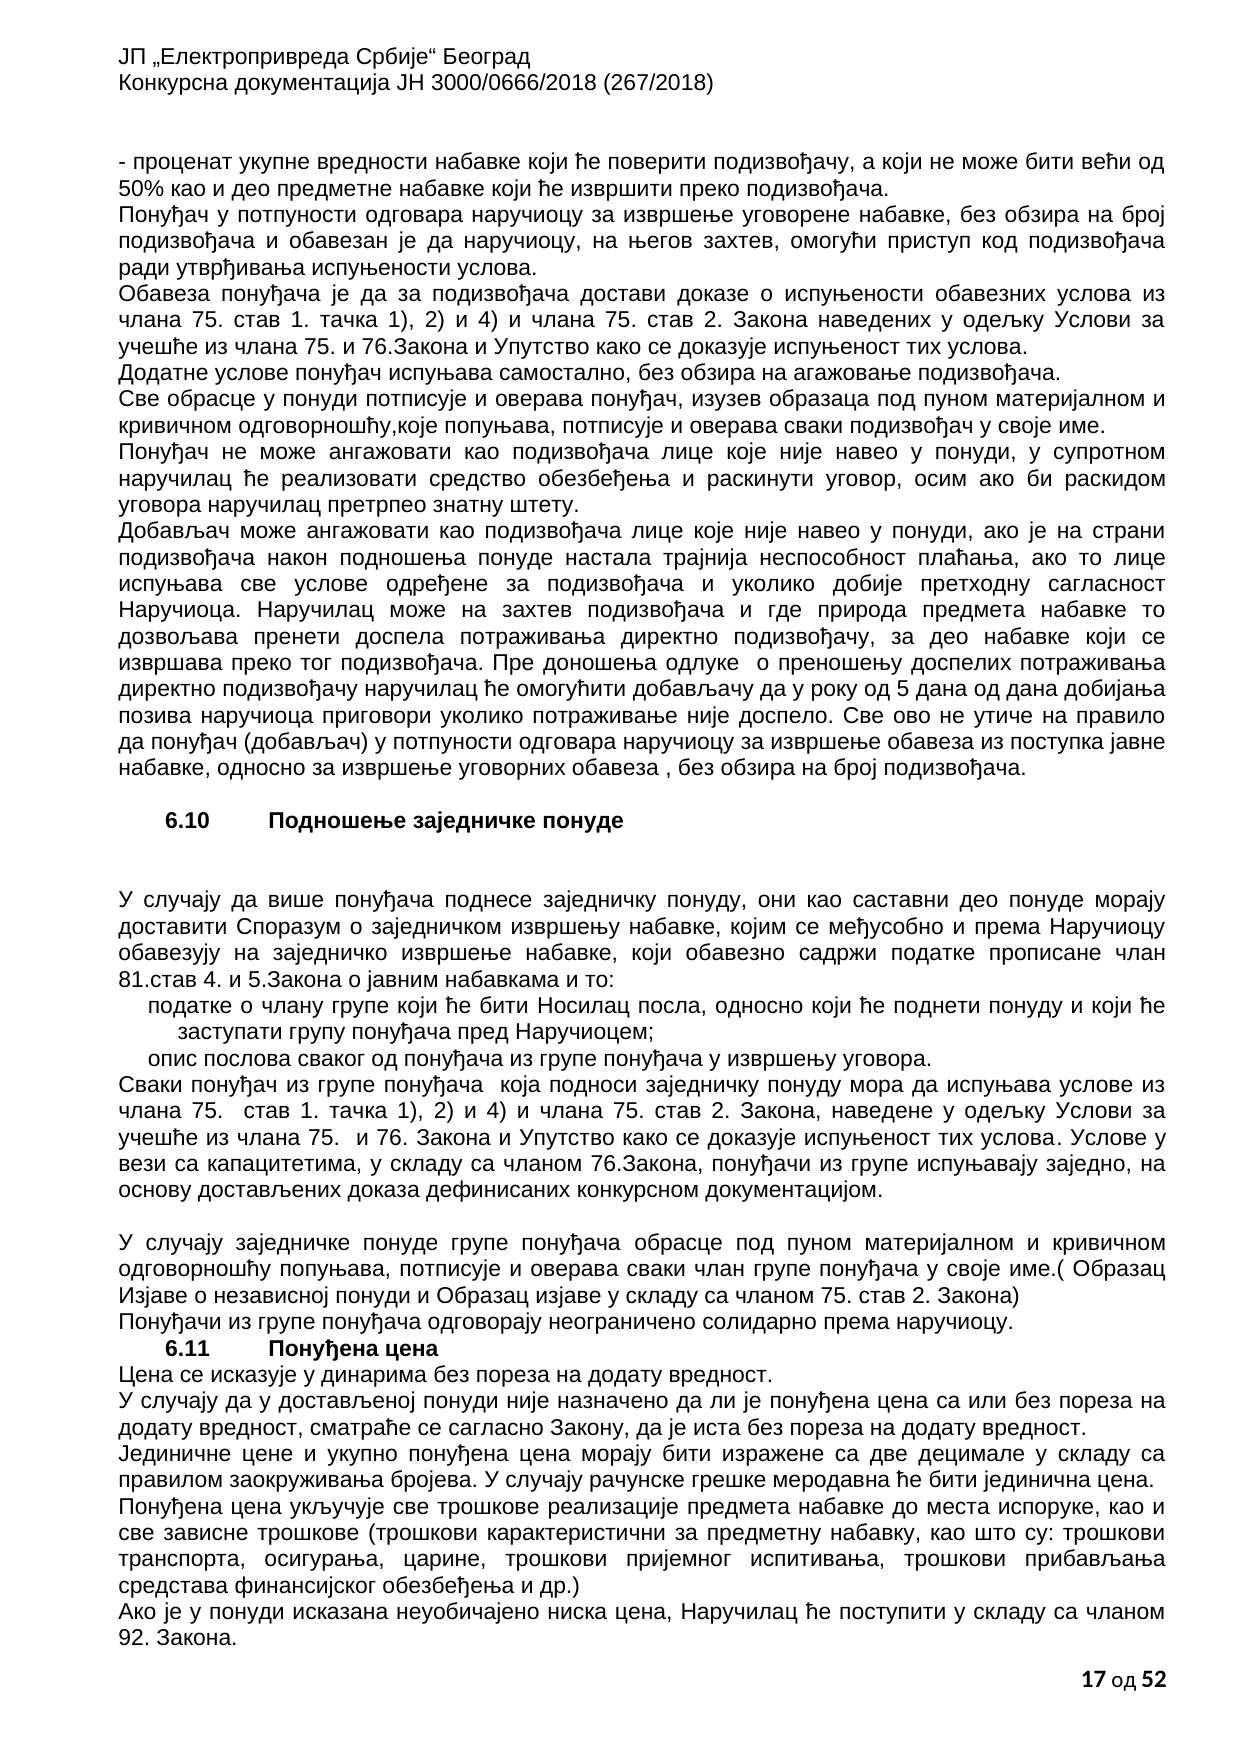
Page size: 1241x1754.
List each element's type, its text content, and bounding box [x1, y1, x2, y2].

list Понуђена цена [165, 1334, 1166, 1361]
text Понуђачи из групе понуђача одговорају неограничено солидарно према наручиоцу. [118, 1308, 1166, 1334]
text У случају да у достављеној понуди није назначено да ли је понуђена цена са или без пореза на додату вредност, сматраће се сагласно Закону, да је иста без пореза на додату вредност. [118, 1387, 1166, 1440]
text Цена се исказује у динарима без пореза на додату вредност. [118, 1361, 1166, 1387]
list Подношење заједничке понуде [165, 807, 1166, 833]
text Добављач може ангажовати као подизвођача лице које није навео у понуди, ако је на страни подизвођача након подношења понуде настала трајнија неспособност плаћања, ако то лице испуњава све услове одређене за подизвођача и уколико добије претходну сагласност Наручиоца. Наручилац може на захтев подизвођача и где природа предмета набавке то дозвољава пренети доспела потраживања директно подизвођачу, за део набавке који се извршава преко тог подизвођача. Пре доношења одлуке о преношењу доспелих потраживања директно подизвођачу наручилац ће омогућити добављачу да у року од 5 дана од дана добијања позива наручиоца приговори уколико потраживање није доспело. Све ово не утиче на правило да понуђач (добављач) у потпуности одговара наручиоцу за извршење обавеза из поступка јавне набавке, односно за извршење уговорних обавеза , без обзира на број подизвођача. [118, 517, 1166, 781]
text Сваки понуђач из групе понуђача која подноси заједничку понуду мора да испуњава услове из члана 75. став 1. тачка 1), 2) и 4) и члана 75. став 2. Закона, наведене у одељку Услови за учешће из члана 75. и 76. Закона и Упутство како се доказује испуњеност тих услова. Услове у вези са капацитетима, у складу са чланом 76.Закона, понуђачи из групе испуњавају заједно, на основу достављених доказа дефинисаних конкурсном документацијом. [118, 1071, 1166, 1203]
text податке о члану групе који ће бити Носилац посла, односно који ће поднети понуду и који ће заступати групу понуђача пред Наручиоцем; [148, 992, 1166, 1044]
text Додатне услове понуђач испуњава самостално, без обзира на агажовање подизвођача. [118, 359, 1166, 385]
text Обавеза понуђача је да за подизвођача достави доказе о испуњености обавезних услова из члана 75. став 1. тачка 1), 2) и 4) и члана 75. став 2. Закона наведених у одељку Услови за учешће из члана 75. и 76.Закона и Упутство како се доказује испуњеност тих услова. [118, 280, 1166, 359]
text У случају заједничке понуде групе понуђача обрасце под пуном материјалном и кривичном одговорношћу попуњава, потписује и оверава сваки члан групе понуђача у своје име.( Образац Изјаве о независној понуди и Образац изјаве у складу са чланом 75. став 2. Закона) [118, 1229, 1166, 1308]
text У случају да више понуђача поднесе заједничку понуду, они као саставни део понуде морају доставити Споразум о заједничком извршењу набавке, којим се међусобно и према Наручиоцу обавезују на заједничко извршење набавке, који обавезно садржи податке прописане члан 81.став 4. и 5.Закона о јавним набавкама и то: [118, 886, 1166, 992]
text Све обрасце у понуди потписује и оверава понуђач, изузев образаца под пуном материјалном и кривичном одговорношћу,које попуњава, потписује и оверава сваки подизвођач у своје име. [118, 385, 1166, 438]
text Понуђач не може ангажовати као подизвођача лице које није навео у понуди, у супротном наручилац ће реализовати средство обезбеђења и раскинути уговор, осим ако би раскидом уговора наручилац претрпео знатну штету. [118, 438, 1166, 517]
text Јединичне цене и укупно понуђена цена морају бити изражене са две децимале у складу са правилом заокруживања бројева. У случају рачунске грешке меродавна ће бити јединична цена. [118, 1440, 1166, 1493]
text Ако је у понуди исказана неуобичајено ниска цена, Наручилац ће поступити у складу са чланом 92. Закона. [118, 1598, 1166, 1651]
text Понуђач у потпуности одговара наручиоцу за извршење уговорене набавке, без обзира на број подизвођача и обавезан је да наручиоцу, на његов захтев, омогући приступ код подизвођача ради утврђивања испуњености услова. [118, 201, 1166, 280]
text - проценат укупне вредности набавке који ће поверити подизвођачу, а који не може бити већи од 50% као и део предметне набавке који ће извршити преко подизвођача. [118, 148, 1166, 201]
text Понуђена цена укључује све трошкове реализације предмета набавке до места испоруке, као и све зависне трошкове (трошкови карактеристични за предметну набавку, као што су: трошкови транспорта, осигурања, царине, трошкови пријемног испитивања, трошкови прибављања средстава финансијског обезбеђења и др.) [118, 1493, 1166, 1598]
text опис послова сваког од понуђача из групе понуђача у извршењу уговора. [148, 1044, 1166, 1071]
